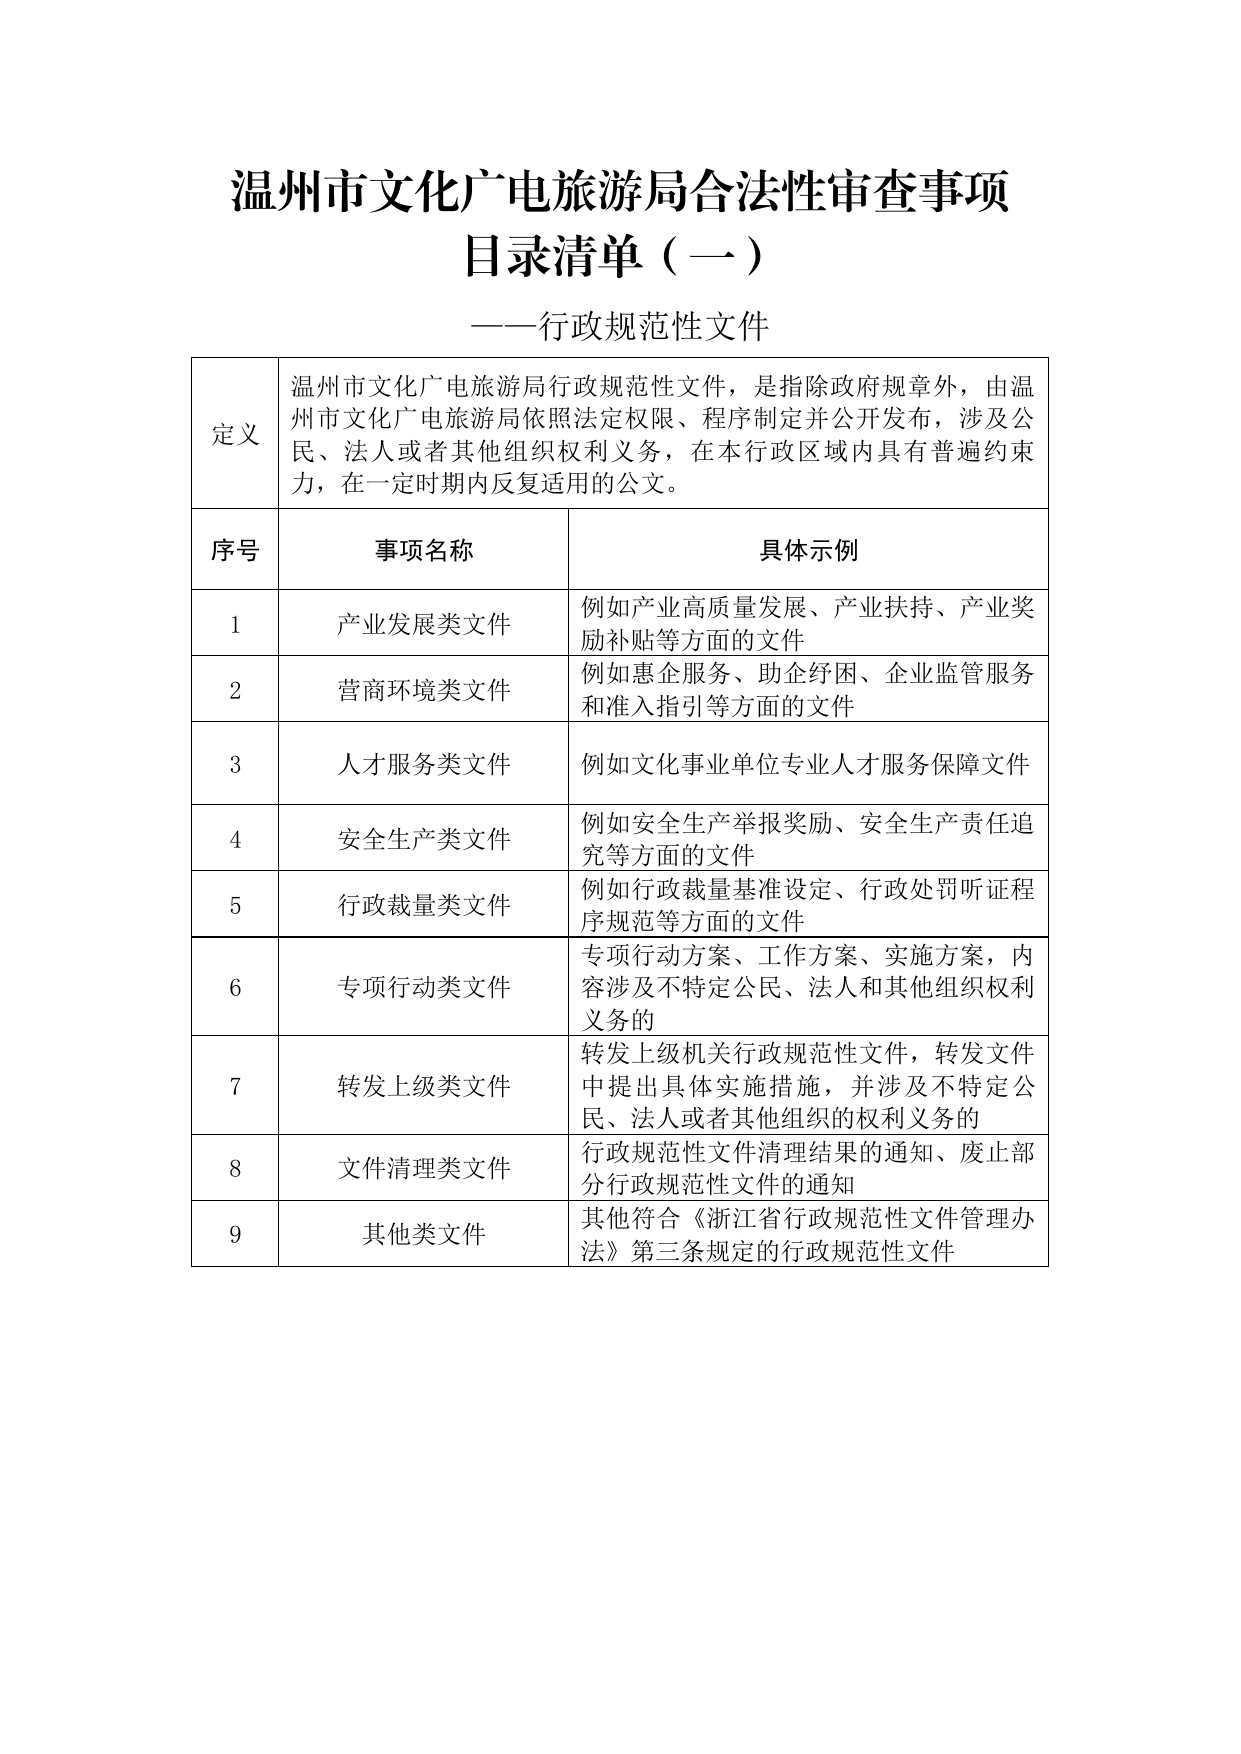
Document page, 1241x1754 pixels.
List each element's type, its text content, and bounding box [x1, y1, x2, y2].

table_cell 人才服务类文件 [279, 722, 568, 804]
table_cell 9 [192, 1201, 278, 1266]
text 温州市文化广电旅游局合法性审查事项 [187, 162, 1053, 227]
table_cell 事项名称 [279, 509, 568, 589]
table_cell 6 [192, 938, 278, 1035]
table_cell 产业发展类文件 [279, 590, 568, 655]
table_cell 安全生产类文件 [279, 805, 568, 870]
table_cell 行政规范性文件清理结果的通知、废止部分行政规范性文件的通知 [569, 1135, 1048, 1199]
table_cell 2 [192, 656, 278, 721]
table_cell 专项行动方案、工作方案、实施方案，内容涉及不特定公民、法人和其他组织权利义务的 [569, 938, 1048, 1035]
text ——行政规范性文件 [187, 292, 1053, 357]
table_cell 营商环境类文件 [279, 656, 568, 721]
table_cell 专项行动类文件 [279, 938, 568, 1035]
table_cell 4 [192, 805, 278, 870]
text 目录清单（一） [187, 227, 1053, 292]
table_cell 1 [192, 590, 278, 655]
table_cell 转发上级类文件 [279, 1036, 568, 1133]
table_cell 8 [192, 1135, 278, 1199]
table_cell 具体示例 [569, 509, 1048, 589]
table_cell 3 [192, 722, 278, 804]
table_cell 7 [192, 1036, 278, 1133]
table_cell 文件清理类文件 [279, 1135, 568, 1199]
table_header 温州市文化广电旅游局行政规范性文件，是指除政府规章外，由温州市文化广电旅游局依照法定权限、程序制定并公开发布，涉及公民、法人或者其他组织权利义务，在本行政区域内具有普遍约束力，在一定时期内反复适用的公文。 [279, 358, 1048, 508]
table_cell 例如产业高质量发展、产业扶持、产业奖励补贴等方面的文件 [569, 590, 1048, 655]
table_cell 例如安全生产举报奖励、安全生产责任追究等方面的文件 [569, 805, 1048, 870]
table_header 定义 [192, 358, 278, 508]
table_cell 转发上级机关行政规范性文件，转发文件中提出具体实施措施，并涉及不特定公民、法人或者其他组织的权利义务的 [569, 1036, 1048, 1133]
table_cell 其他类文件 [279, 1201, 568, 1266]
table_cell 序号 [192, 509, 278, 589]
table_cell 其他符合《浙江省行政规范性文件管理办法》第三条规定的行政规范性文件 [569, 1201, 1048, 1266]
table_cell 例如行政裁量基准设定、行政处罚听证程序规范等方面的文件 [569, 871, 1048, 936]
table_cell 行政裁量类文件 [279, 871, 568, 936]
table_cell 例如惠企服务、助企纾困、企业监管服务和准入指引等方面的文件 [569, 656, 1048, 721]
table_cell 例如文化事业单位专业人才服务保障文件 [569, 722, 1048, 804]
table_cell 5 [192, 871, 278, 936]
